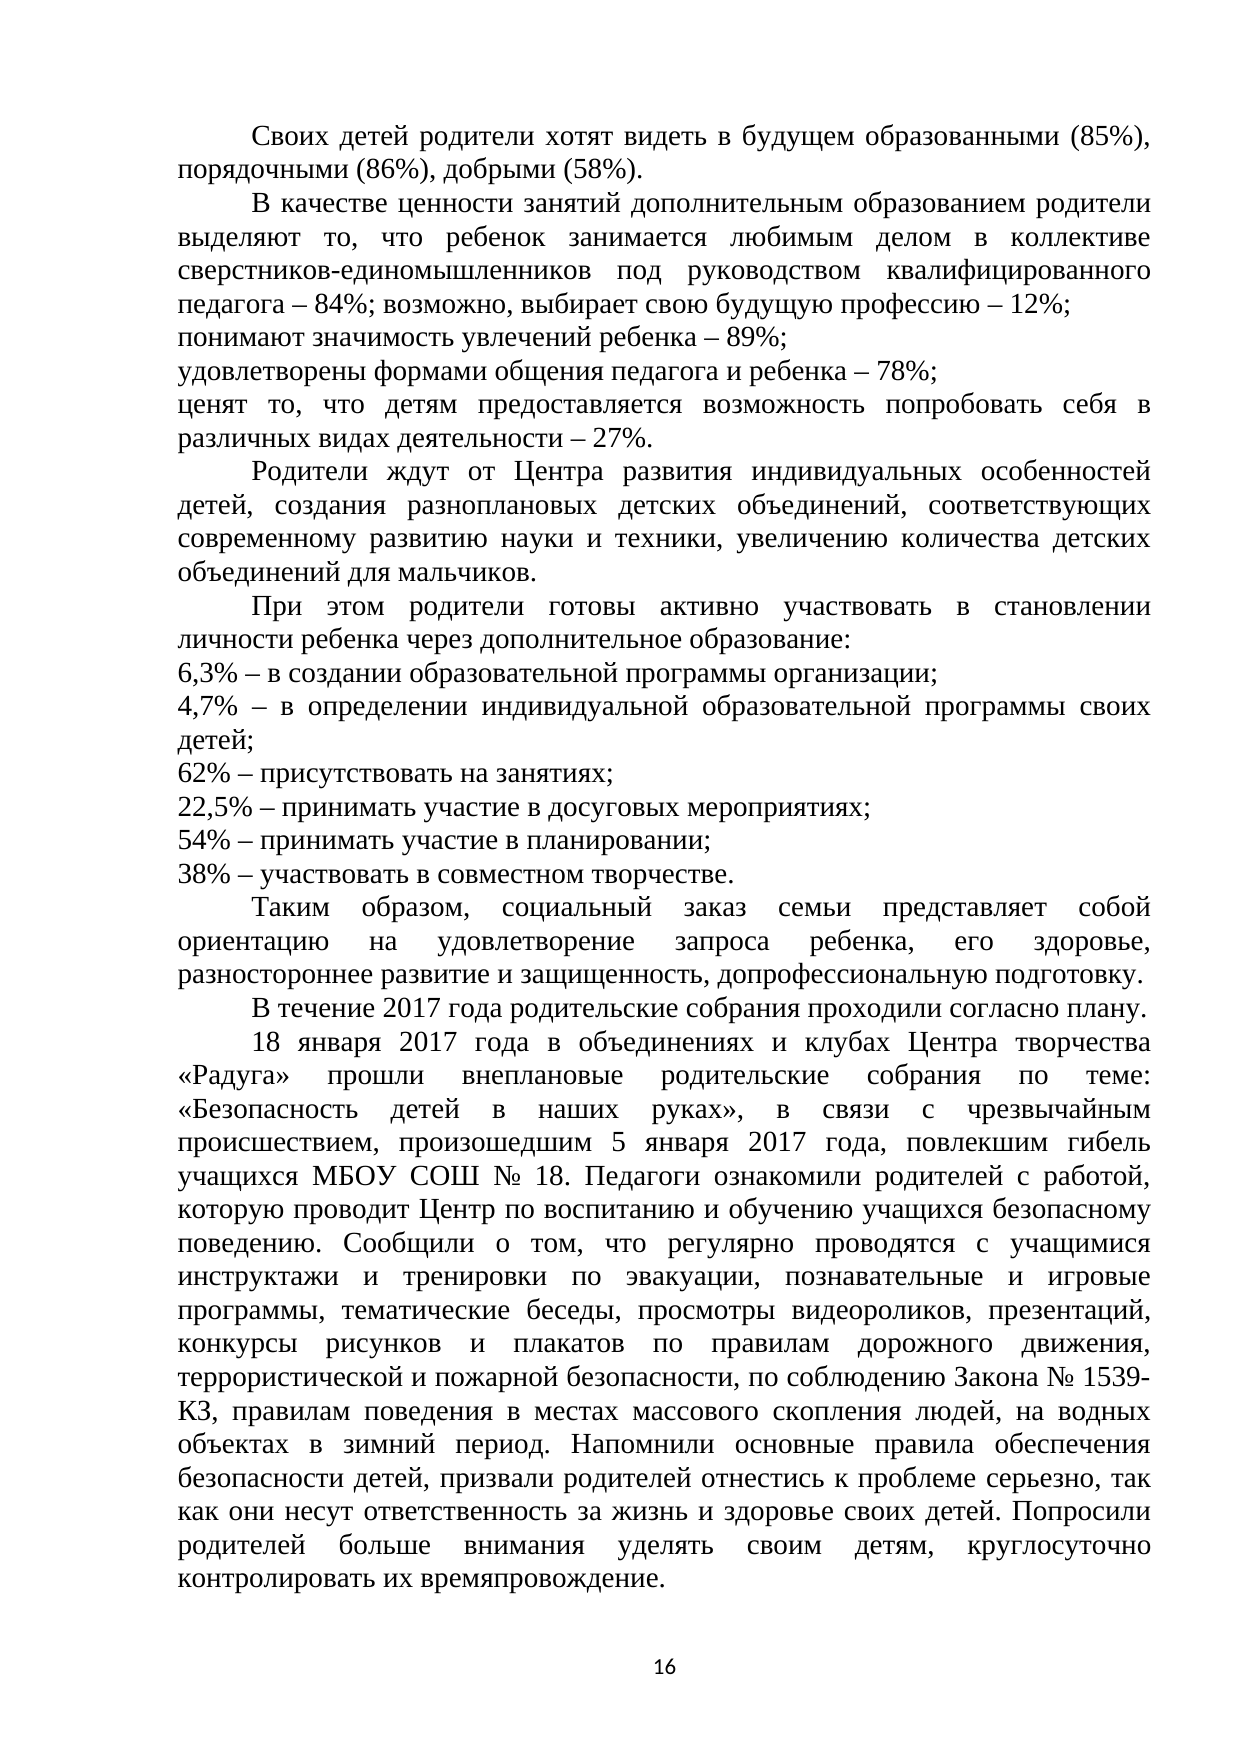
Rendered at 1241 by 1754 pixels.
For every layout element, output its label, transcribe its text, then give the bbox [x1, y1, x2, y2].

text 6,3% – в создании образовательной программы организации; [177, 655, 1152, 688]
text 62% – присутствовать на занятиях; [177, 755, 1152, 789]
text удовлетворены формами общения педагога и ребенка – 78%; [177, 353, 1152, 386]
text 54% – принимать участие в планировании; [177, 822, 1152, 856]
text В течение 2017 года родительские собрания проходили согласно плану. [177, 990, 1152, 1024]
text 4,7% – в определении индивидуальной образовательной программы своих детей; [177, 688, 1152, 755]
text 22,5% – принимать участие в досуговых мероприятиях; [177, 789, 1152, 822]
text В качестве ценности занятий дополнительным образованием родители выделяют то, что ребенок занимается любимым делом в коллективе сверстников-единомышленников под руководством квалифицированного педагога – 84%; возможно, выбирает свою будущую профессию – 12%; [177, 185, 1152, 319]
text Своих детей родители хотят видеть в будущем образованными (85%), порядочными (86%), добрыми (58%). [177, 118, 1152, 185]
text понимают значимость увлечений ребенка – 89%; [177, 319, 1152, 353]
text ценят то, что детям предоставляется возможность попробовать себя в различных видах деятельности – 27%. [177, 386, 1152, 453]
text Родители ждут от Центра развития индивидуальных особенностей детей, создания разноплановых детских объединений, соответствующих современному развитию науки и техники, увеличению количества детских объединений для мальчиков. [177, 453, 1152, 588]
text При этом родители готовы активно участвовать в становлении личности ребенка через дополнительное образование: [177, 588, 1152, 655]
text 38% – участвовать в совместном творчестве. [177, 856, 1152, 889]
text 18 января 2017 года в объединениях и клубах Центра творчества «Радуга» прошли внеплановые родительские собрания по теме: «Безопасность детей в наших руках», в связи с чрезвычайным происшествием, произошедшим 5 января 2017 года, повлекшим гибель учащихся МБОУ СОШ № 18. Педагоги ознакомили родителей с работой, которую проводит Центр по воспитанию и обучению учащихся безопасному поведению. Сообщили о том, что регулярно проводятся с учащимися инструктажи и тренировки по эвакуации, познавательные и игровые программы, тематические беседы, просмотры видеороликов, презентаций, конкурсы рисунков и плакатов по правилам дорожного движения, террористической и пожарной безопасности, по соблюдению Закона № 1539-КЗ, правилам поведения в местах массового скопления людей, на водных объектах в зимний период. Напомнили основные правила обеспечения безопасности детей, призвали родителей отнестись к проблеме серьезно, так как они несут ответственность за жизнь и здоровье своих детей. Попросили родителей больше внимания уделять своим детям, круглосуточно контролировать их времяпровождение. [177, 1024, 1152, 1594]
text Таким образом, социальный заказ семьи представляет собой ориентацию на удовлетворение запроса ребенка, его здоровье, разностороннее развитие и защищенность, допрофессиональную подготовку. [177, 889, 1152, 990]
